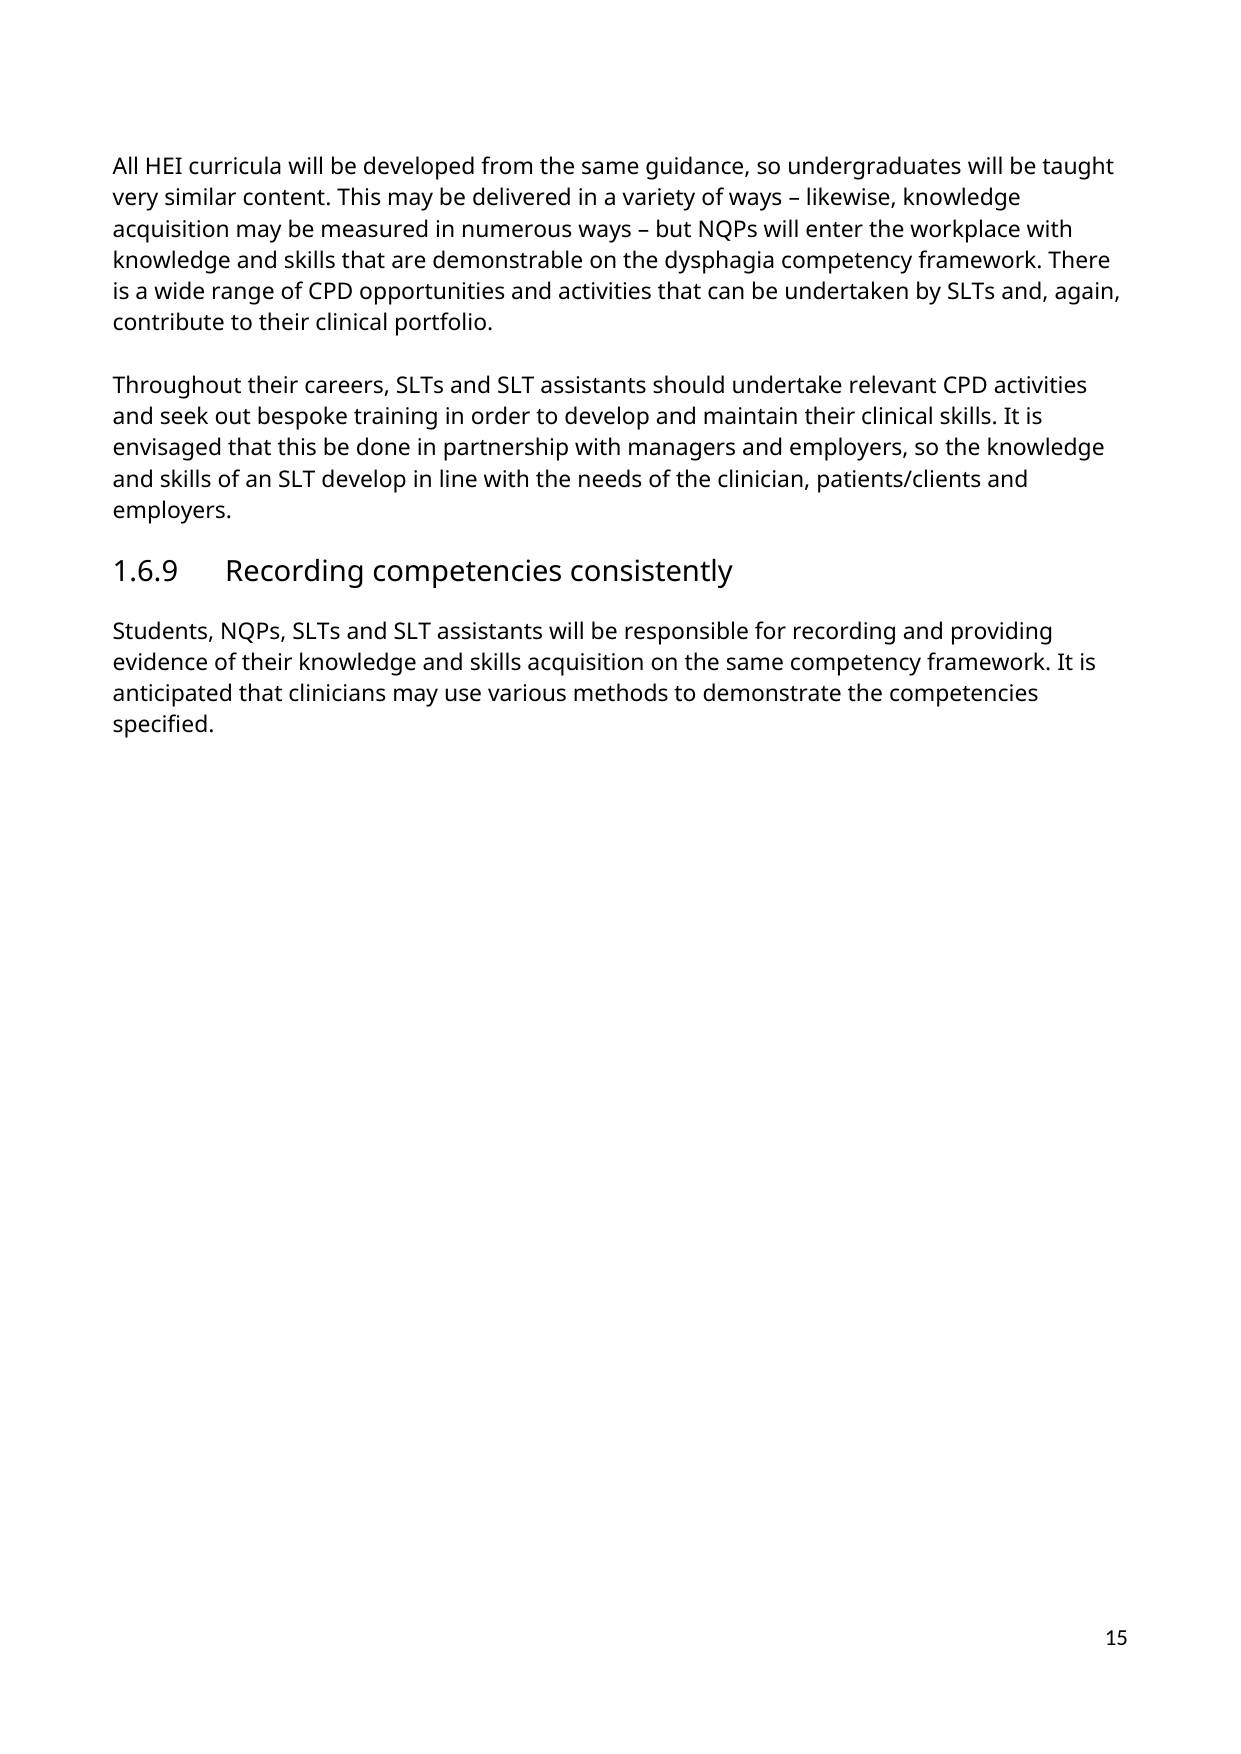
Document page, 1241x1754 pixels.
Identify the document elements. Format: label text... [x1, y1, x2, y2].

text Throughout their careers, SLTs and SLT assistants should undertake relevant CPD activities and seek out bespoke training in order to develop and maintain their clinical skills. It is envisaged that this be done in partnership with managers and employers, so the knowledge and skills of an SLT develop in line with the needs of the clinician, patients/clients and employers. [112, 369, 1128, 525]
text All HEI curricula will be developed from the same guidance, so undergraduates will be taught very similar content. This may be delivered in a variety of ways – likewise, knowledge acquisition may be measured in numerous ways – but NQPs will enter the workplace with knowledge and skills that are demonstrable on the dysphagia competency framework. There is a wide range of CPD opportunities and activities that can be undertaken by SLTs and, again, contribute to their clinical portfolio. [112, 150, 1128, 337]
subtitle Recording competencies consistently [112, 550, 1128, 590]
text Students, NQPs, SLTs and SLT assistants will be responsible for recording and providing evidence of their knowledge and skills acquisition on the same competency framework. It is anticipated that clinicians may use various methods to demonstrate the competencies specified. [112, 615, 1128, 740]
